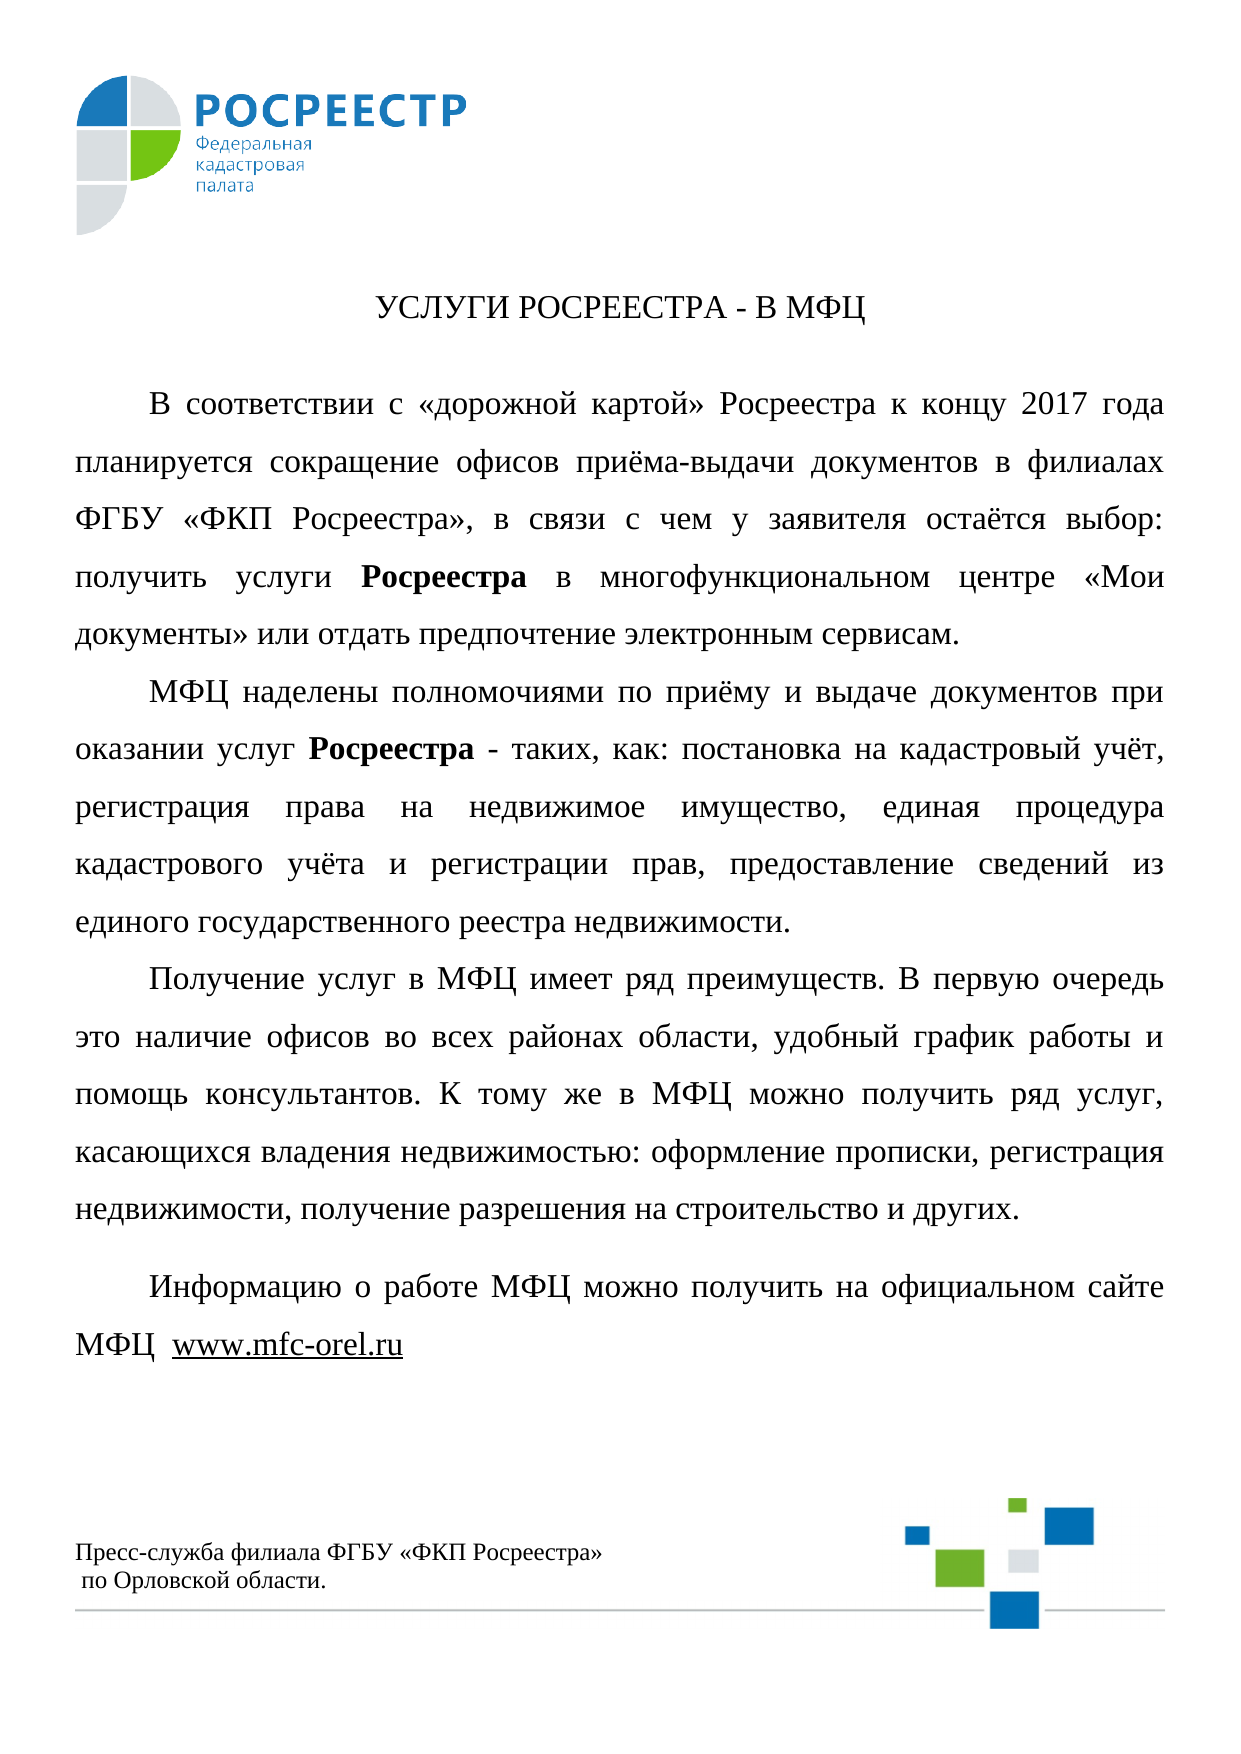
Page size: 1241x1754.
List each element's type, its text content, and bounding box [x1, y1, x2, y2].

text Получение услуг в МФЦ имеет ряд преимуществ. В первую очередь это наличие офисов во всех районах области, удобный график работы и помощь консультантов. К тому же в МФЦ можно получить ряд услуг, касающихся владения недвижимостью: оформление прописки, регистрация недвижимости, получение разрешения на строительство и других. [75, 958, 1165, 1227]
text Пресс-служба филиала ФГБУ «ФКП Росреестра» [75, 1537, 1165, 1566]
text УСЛУГИ РОСРЕЕСТРА - В МФЦ [75, 287, 1165, 326]
text МФЦ наделены полномочиями по приёму и выдаче документов при оказании услуг Росреестра - таких, как: постановка на кадастровый учёт, регистрация права на недвижимое имущество, единая процедура кадастрового учёта и регистрации прав, предоставление сведений из единого государственного реестра недвижимости. [75, 671, 1165, 939]
picture [75, 1498, 1166, 1629]
text Информацию о работе МФЦ можно получить на официальном сайте МФЦ www.mfc-orel.ru [75, 1267, 1165, 1362]
text В соответствии с «дорожной картой» Росреестра к концу 2017 года планируется сокращение офисов приёма-выдачи документов в филиалах ФГБУ «ФКП Росреестра», в связи с чем у заявителя остаётся выбор: получить услуги Росреестра в многофункциональном центре «Мои документы» или отдать предпочтение электронным сервисам. [75, 383, 1165, 652]
text по Орловской области. [75, 1566, 1165, 1594]
